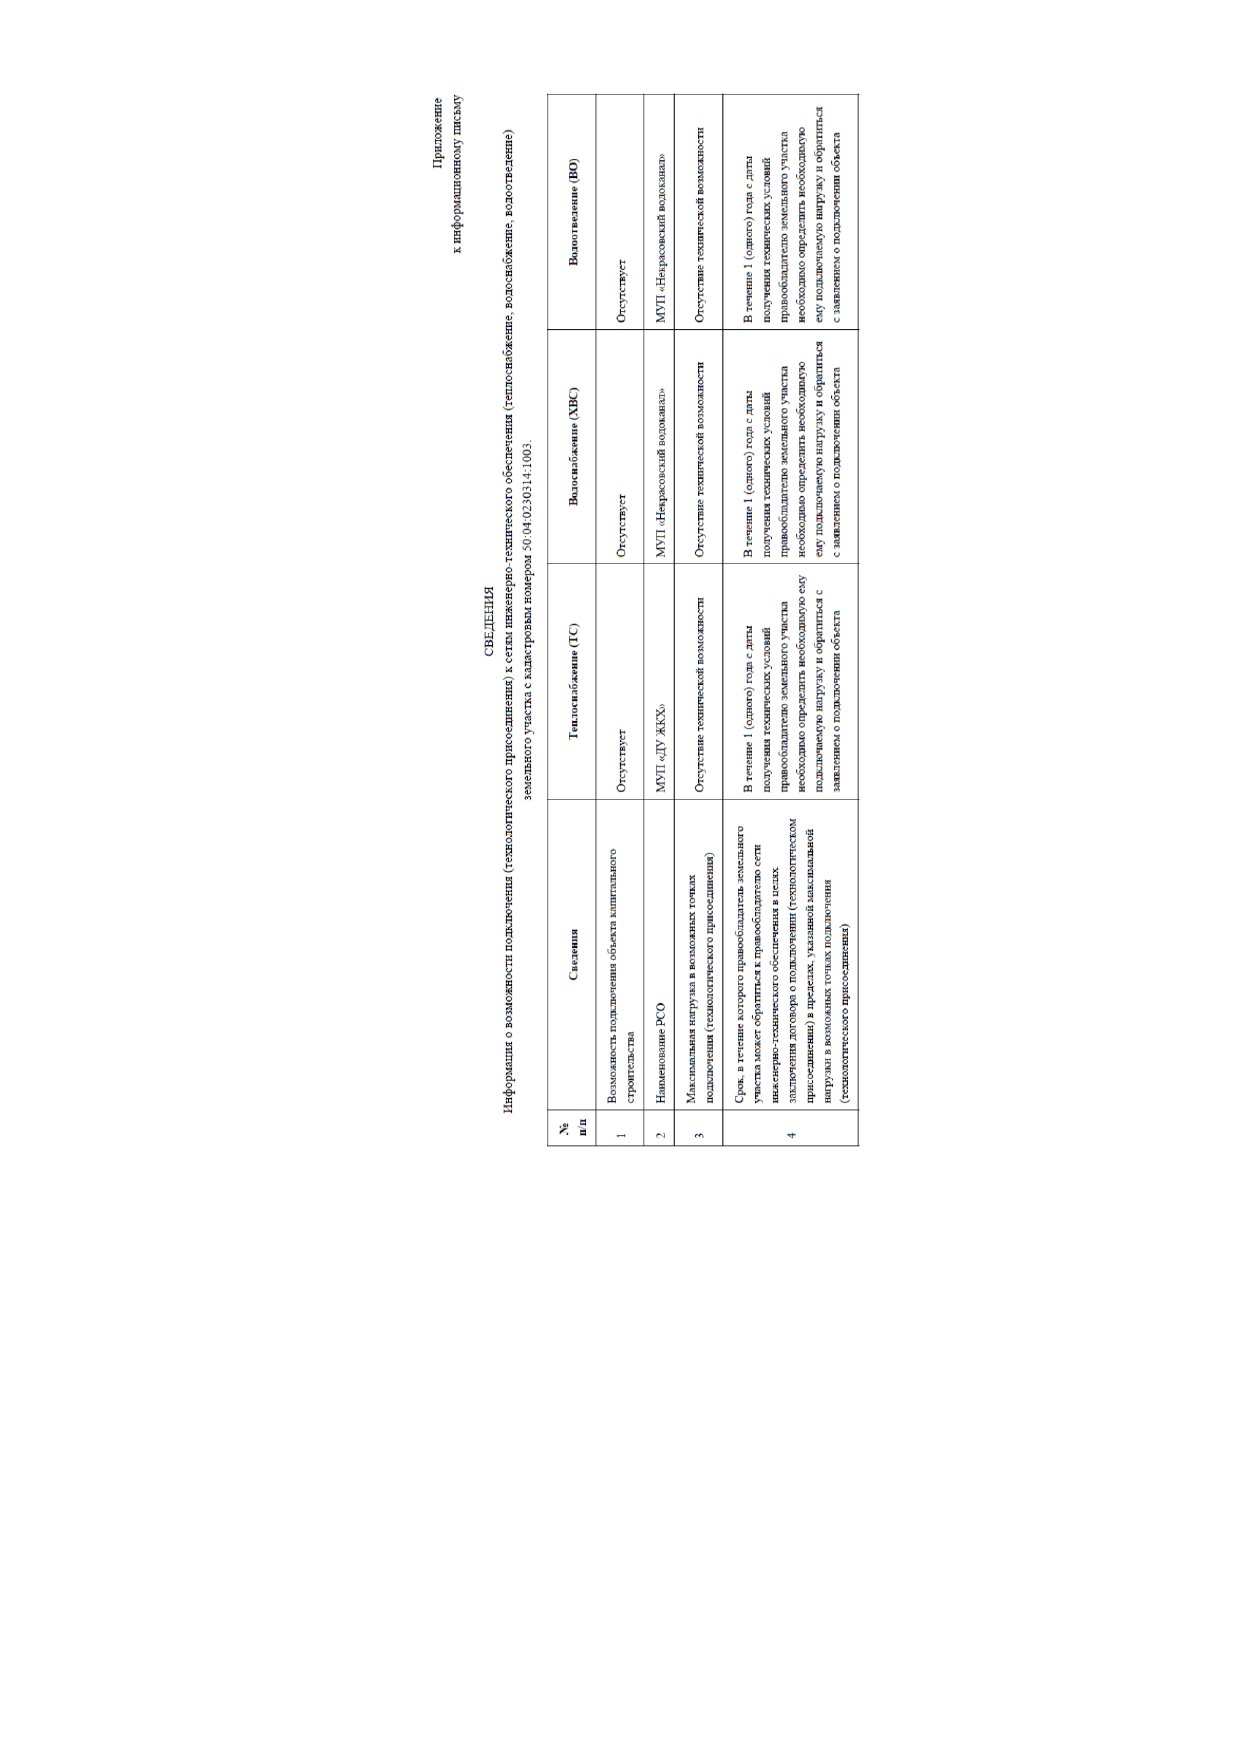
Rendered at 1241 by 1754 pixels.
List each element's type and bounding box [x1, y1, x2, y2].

picture [405, 75, 893, 1164]
